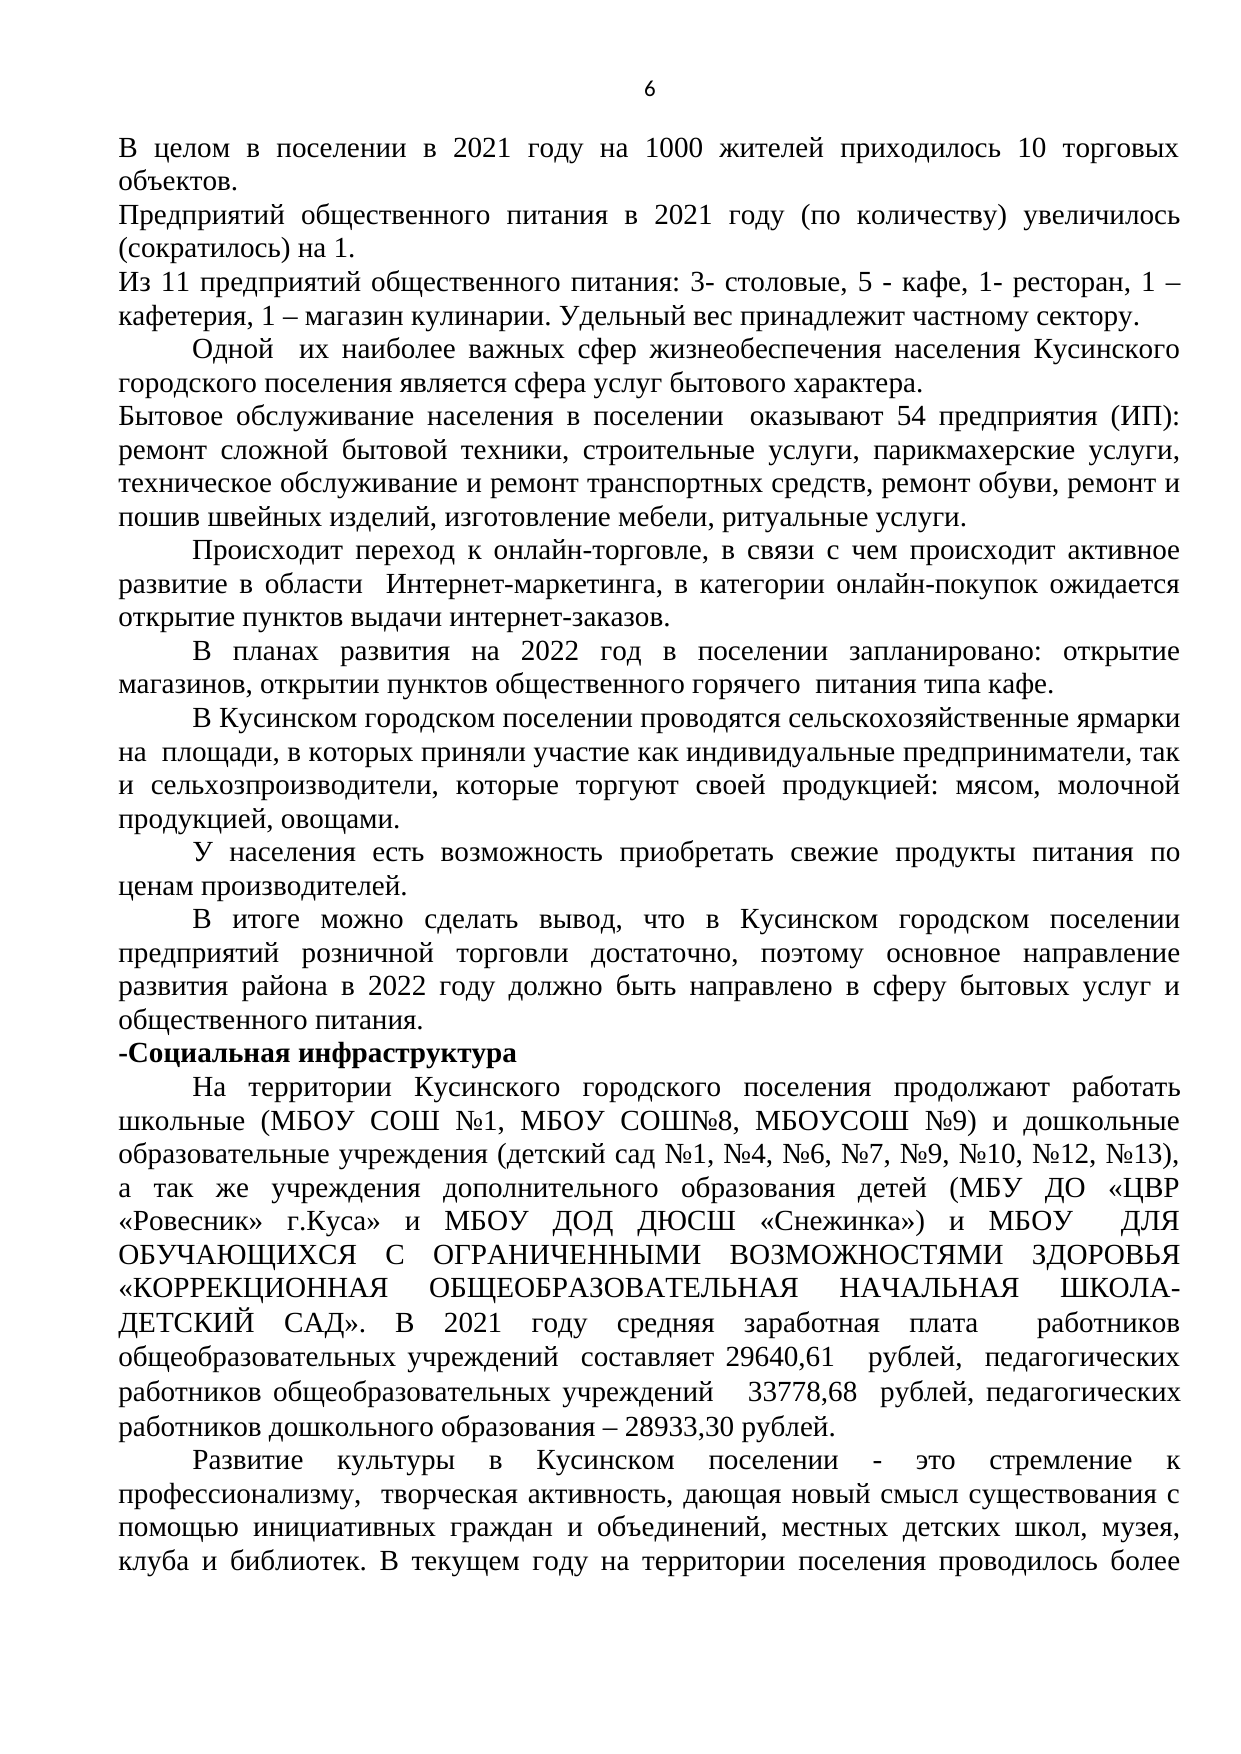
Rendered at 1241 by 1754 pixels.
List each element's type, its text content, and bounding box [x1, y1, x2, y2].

text На территории Кусинского городского поселения продолжают работать школьные (МБОУ СОШ №1, МБОУ СОШ№8, МБОУСОШ №9) и дошкольные образовательные учреждения (детский сад №1, №4, №6, №7, №9, №10, №12, №13), а так же учреждения дополнительного образования детей (МБУ ДО «ЦВР «Ровесник» г.Куса» и МБОУ ДОД ДЮСШ «Снежинка») и МБОУ ДЛЯ ОБУЧАЮЩИХСЯ С ОГРАНИЧЕННЫМИ ВОЗМОЖНОСТЯМИ ЗДОРОВЬЯ «КОРРЕКЦИОННАЯ ОБЩЕОБРАЗОВАТЕЛЬНАЯ НАЧАЛЬНАЯ ШКОЛА-ДЕТСКИЙ САД». В 2021 году средняя заработная плата работников общеобразовательных учреждений составляет 29640,61 рублей, педагогических работников общеобразовательных учреждений 33778,68 рублей, педагогических работников дошкольного образования – 28933,30 рублей. [118, 1069, 1181, 1442]
text У населения есть возможность приобретать свежие продукты питания по ценам производителей. [118, 834, 1181, 901]
text Одной их наиболее важных сфер жизнеобеспечения населения Кусинского городского поселения является сфера услуг бытового характера. [118, 331, 1181, 398]
text В Кусинском городском поселении проводятся сельскохозяйственные ярмарки на площади, в которых приняли участие как индивидуальные предприниматели, так и сельхозпроизводители, которые торгуют своей продукцией: мясом, молочной продукцией, овощами. [118, 700, 1181, 834]
text В целом в поселении в 2021 году на 1000 жителей приходилось 10 торговых объектов. [118, 130, 1181, 197]
text Происходит переход к онлайн-торговле, в связи с чем происходит активное развитие в области Интернет-маркетинга, в категории онлайн-покупок ожидается открытие пунктов выдачи интернет-заказов. [118, 532, 1181, 633]
text В итоге можно сделать вывод, что в Кусинском городском поселении предприятий розничной торговли достаточно, поэтому основное направление развития района в 2022 году должно быть направлено в сферу бытовых услуг и общественного питания. [118, 901, 1181, 1036]
text Бытовое обслуживание населения в поселении оказывают 54 предприятия (ИП): ремонт сложной бытовой техники, строительные услуги, парикмахерские услуги, техническое обслуживание и ремонт транспортных средств, ремонт обуви, ремонт и пошив швейных изделий, изготовление мебели, ритуальные услуги. [118, 398, 1181, 532]
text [118, 1442, 1181, 1576]
text В планах развития на 2022 год в поселении запланировано: открытие магазинов, открытии пунктов общественного горячего питания типа кафе. [118, 633, 1181, 700]
text -Социальная инфраструктура [118, 1036, 1181, 1069]
text Из 11 предприятий общественного питания: 3- столовые, 5 - кафе, 1- ресторан, 1 – кафетерия, 1 – магазин кулинарии. Удельный вес принадлежит частному сектору. [118, 264, 1181, 331]
text Предприятий общественного питания в 2021 году (по количеству) увеличилось (сократилось) на 1. [118, 197, 1181, 264]
